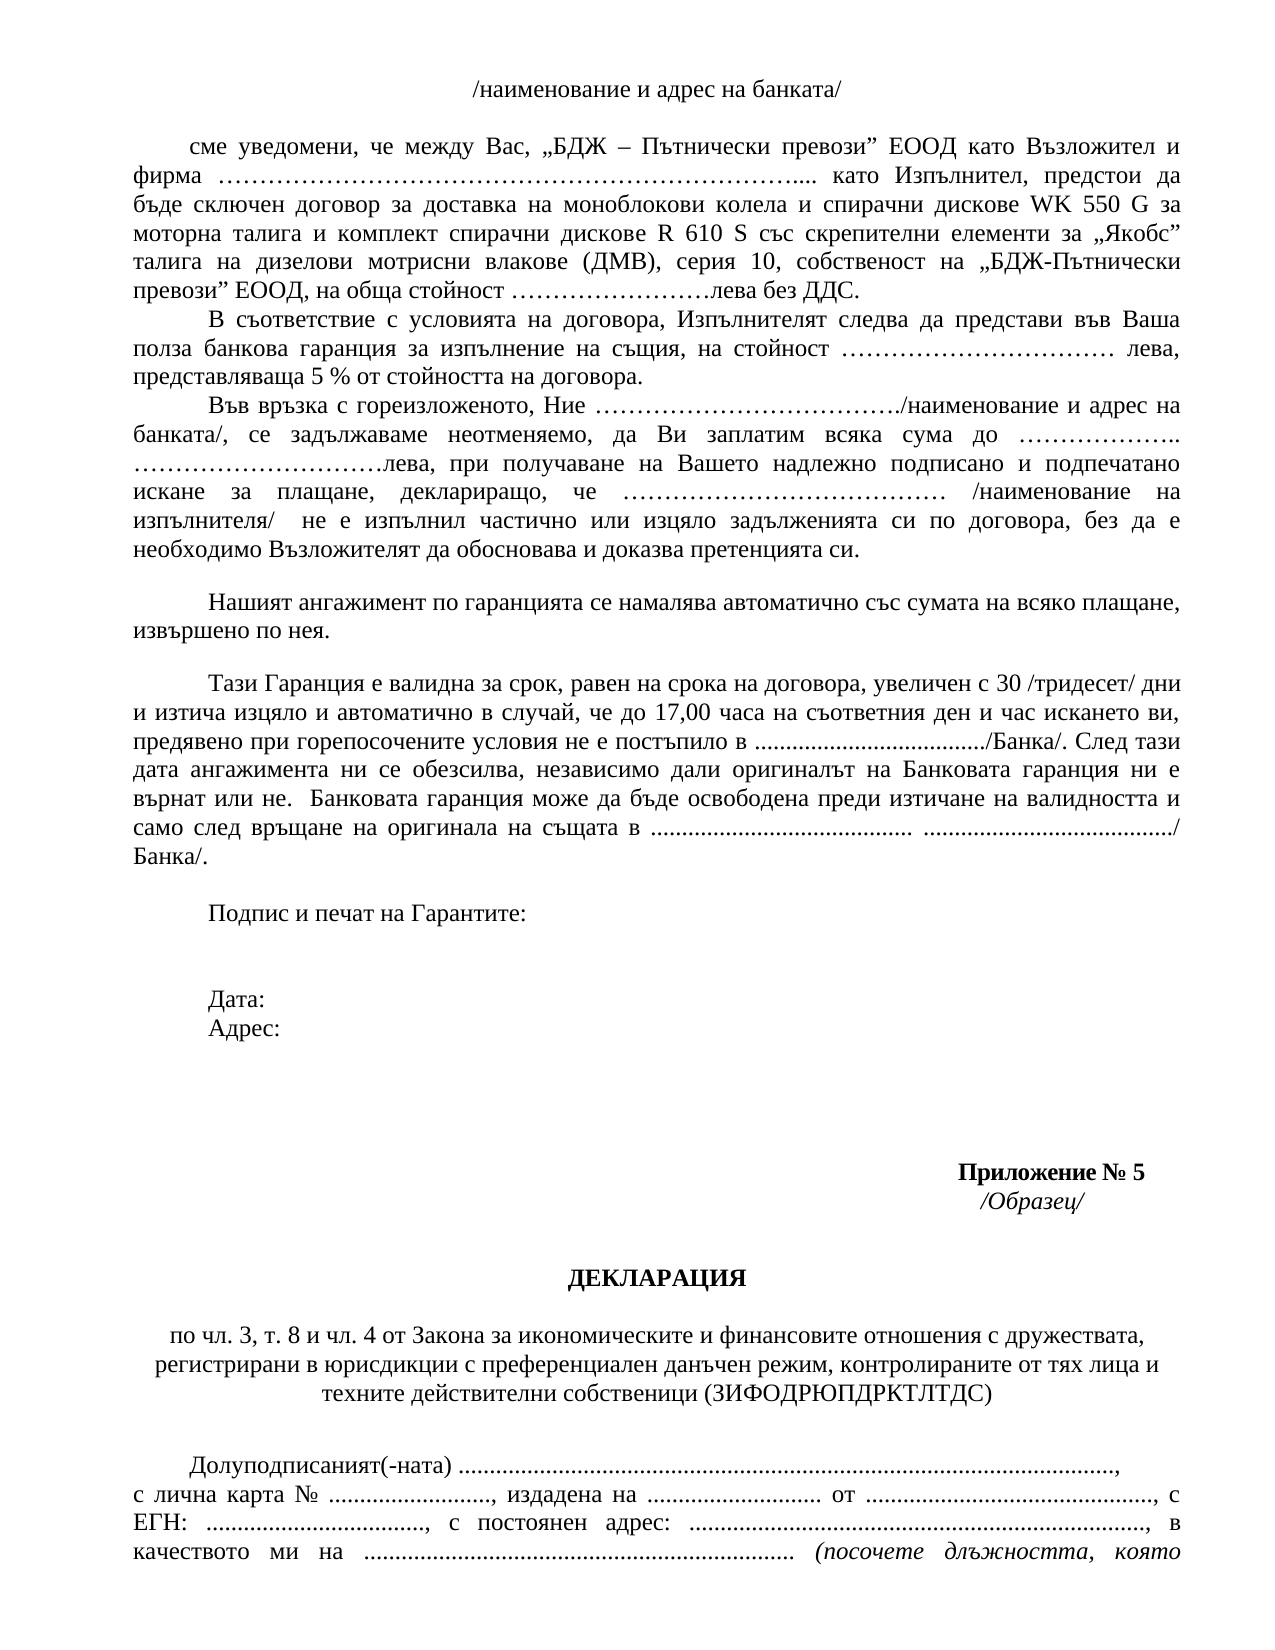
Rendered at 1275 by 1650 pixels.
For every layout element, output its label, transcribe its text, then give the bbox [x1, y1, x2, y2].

text Приложение № 5 [883, 1157, 1181, 1186]
text ДЕКЛАРАЦИЯ [133, 1263, 1181, 1291]
text Тази Гаранция е валидна за срок, равен на срока на договора, увеличен с 30 /тридесет/ дни и изтича изцяло и автоматично в случай, че до 17,00 часа на съответния ден и час искането ви, предявено при горепосочените условия не е постъпило в ...................................../Банка/. След тази дата ангажимента ни се обезсилва, независимо дали оригиналът на Банковата гаранция ни е върнат или не. Банковата гаранция може да бъде освободена преди изтичане на валидността и само след връщане на оригинала на същата в .......................................... ......................................../ Банка/. [133, 668, 1181, 869]
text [133, 1479, 1181, 1565]
text /наименование и адрес на банката/ [133, 74, 1181, 103]
text Дата: [133, 984, 1114, 1013]
text В съответствие с условията на договора, Изпълнителят следва да представи във Ваша полза банкова гаранция за изпълнение на същия, на стойност …………………………… лева, представляваща 5 % от стойността на договора. [133, 304, 1181, 390]
text /Образец/ [808, 1186, 1181, 1214]
text Адрес: [133, 1013, 1181, 1042]
text сме уведомени, че между Вас, „БДЖ – Пътнически превози” ЕООД като Възложител и фирма …………………………………………………………….... като Изпълнител, предстои да бъде сключен договор за доставка на моноблокови колела и спирачни дискове WK 550 G за моторна талига и комплект спирачни дискове R 610 S със скрепителни елементи за „Якобс” талига на дизелови мотрисни влакове (ДМВ), серия 10, собственост на „БДЖ-Пътнически превози” ЕООД, на обща стойност ……………………лева без ДДС. [133, 131, 1181, 304]
text Долуподписаният(-ната) ........................................................................................................., [133, 1450, 1179, 1479]
text Нашият ангажимент по гаранцията се намалява автоматично със сумата на всяко плащане, извършено по нея. [133, 587, 1181, 644]
text Подпис и печат на Гарантите: [133, 898, 1114, 927]
text по чл. 3, т. 8 и чл. 4 от Закона за икономическите и финансовите отношения с дружествата, регистрирани в юрисдикции с преференциален данъчен режим, контролираните от тях лица и техните действителни собственици (ЗИФОДРЮПДРКТЛТДС) [133, 1320, 1181, 1406]
text Във връзка с гореизложеното, Ние ………………………………./наименование и адрес на банката/, се задължаваме неотменяемо, да Ви заплатим всяка сума до ………………..…………………………лева, при получаване на Вашето надлежно подписано и подпечатано искане за плащане, деклариращо, че ………………………………… /наименование на изпълнителя/ не е изпълнил частично или изцяло задълженията си по договора, без да е необходимо Възложителят да обосновава и доказва претенцията си. [133, 390, 1181, 563]
